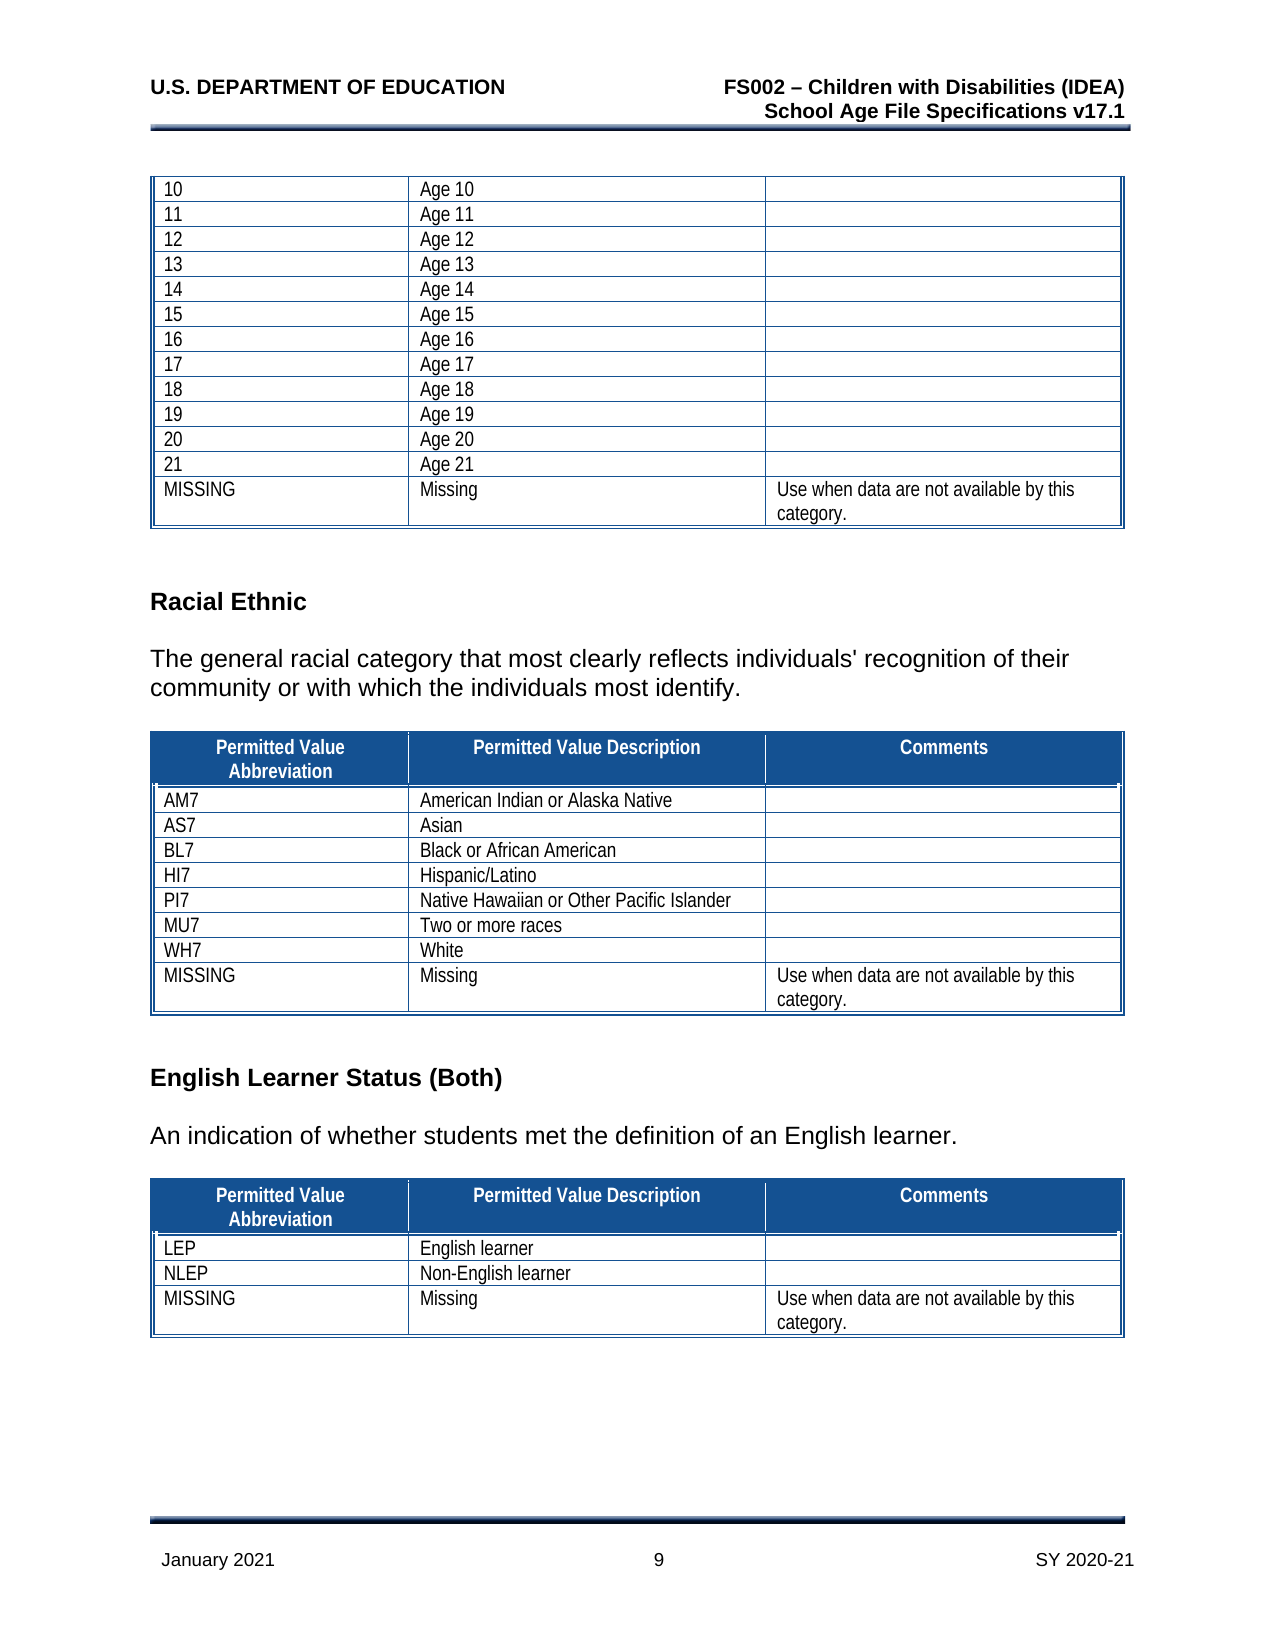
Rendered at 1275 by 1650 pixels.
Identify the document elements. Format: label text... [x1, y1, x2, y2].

table_cell Black or African American [409, 838, 765, 862]
table_cell American Indian or Alaska Native [409, 788, 765, 812]
table_cell 10 [155, 177, 408, 201]
picture [150, 122, 1138, 131]
table_cell MISSING [155, 1286, 408, 1333]
table_cell [766, 888, 1120, 912]
table_cell Asian [409, 813, 765, 837]
table_cell Age 12 [409, 227, 765, 251]
table_header Permitted Value Abbreviation [155, 1183, 408, 1231]
table_cell White [409, 938, 765, 962]
table_cell Native Hawaiian or Other Pacific Islander [409, 888, 765, 912]
table_cell AM7 [152, 783, 408, 812]
table_cell Age 18 [409, 377, 765, 401]
table_cell 16 [155, 327, 408, 351]
table_cell AS7 [155, 813, 408, 837]
text The general racial category that most clearly reflects individuals' recognition of their community or with which the individuals most identify. [150, 644, 1125, 702]
table_cell 15 [155, 302, 408, 326]
table_cell WH7 [155, 938, 408, 962]
table_cell BL7 [155, 838, 408, 862]
table_cell Age 10 [409, 177, 765, 201]
table_cell Age 21 [409, 452, 765, 476]
table_cell Age 16 [409, 327, 765, 351]
table_cell 12 [155, 227, 408, 251]
table_cell [766, 277, 1120, 301]
table_cell Age 11 [409, 202, 765, 226]
table_cell 19 [155, 402, 408, 426]
table_cell [766, 252, 1120, 276]
table_cell Age 17 [409, 352, 765, 376]
text English Learner Status (Both) [150, 1063, 1125, 1092]
table_cell 18 [155, 377, 408, 401]
table_cell [766, 838, 1120, 862]
table_cell [766, 202, 1120, 226]
table_cell Use when data are not available by this category. [766, 477, 1120, 524]
table_header Comments [766, 1183, 1120, 1231]
table_header Comments [766, 735, 1120, 783]
table_cell [766, 913, 1120, 937]
table_cell [766, 452, 1120, 476]
table_cell HI7 [155, 863, 408, 887]
picture [150, 1516, 1125, 1524]
table_cell 11 [155, 202, 408, 226]
table_cell PI7 [155, 888, 408, 912]
table_cell MU7 [155, 913, 408, 937]
table_cell [766, 427, 1120, 451]
table_cell 21 [155, 452, 408, 476]
table_cell Hispanic/Latino [409, 863, 765, 887]
table_cell [766, 327, 1120, 351]
table_cell [766, 377, 1120, 401]
table_cell [766, 938, 1120, 962]
table_cell Missing [409, 1286, 765, 1333]
table_header Permitted Value Abbreviation [155, 735, 408, 783]
table_cell 20 [155, 427, 408, 451]
table_cell [766, 402, 1120, 426]
table_cell Missing [409, 477, 765, 524]
table_cell Age 20 [409, 427, 765, 451]
table_cell [766, 1261, 1120, 1284]
table_cell [766, 177, 1120, 201]
table_cell [766, 352, 1120, 376]
table_cell Use when data are not available by this category. [766, 963, 1120, 1011]
table_header Permitted Value Description [409, 1183, 765, 1231]
table_cell 13 [155, 252, 408, 276]
table_cell English learner [409, 1236, 765, 1259]
table_cell NLEP [155, 1261, 408, 1284]
table_cell 17 [155, 352, 408, 376]
table_cell Age 13 [409, 252, 765, 276]
table_cell Missing [409, 963, 765, 1011]
text Racial Ethnic [150, 587, 1125, 616]
table_cell Two or more races [409, 913, 765, 937]
text An indication of whether students met the definition of an English learner. [150, 1121, 1125, 1149]
table_cell MISSING [155, 963, 408, 1011]
table_cell Age 14 [409, 277, 765, 301]
table_cell Age 15 [409, 302, 765, 326]
table_cell Age 19 [409, 402, 765, 426]
table_cell [766, 783, 1122, 812]
table_cell [766, 302, 1120, 326]
table_cell 14 [155, 277, 408, 301]
table_cell Use when data are not available by this category. [766, 1286, 1120, 1333]
table_cell [766, 813, 1120, 837]
table_cell [766, 1231, 1122, 1259]
table_cell [766, 227, 1120, 251]
table_cell MISSING [155, 477, 408, 524]
table_cell LEP [152, 1231, 408, 1259]
table_cell Non-English learner [409, 1261, 765, 1284]
table_header Permitted Value Description [409, 735, 765, 783]
table_cell [766, 863, 1120, 887]
